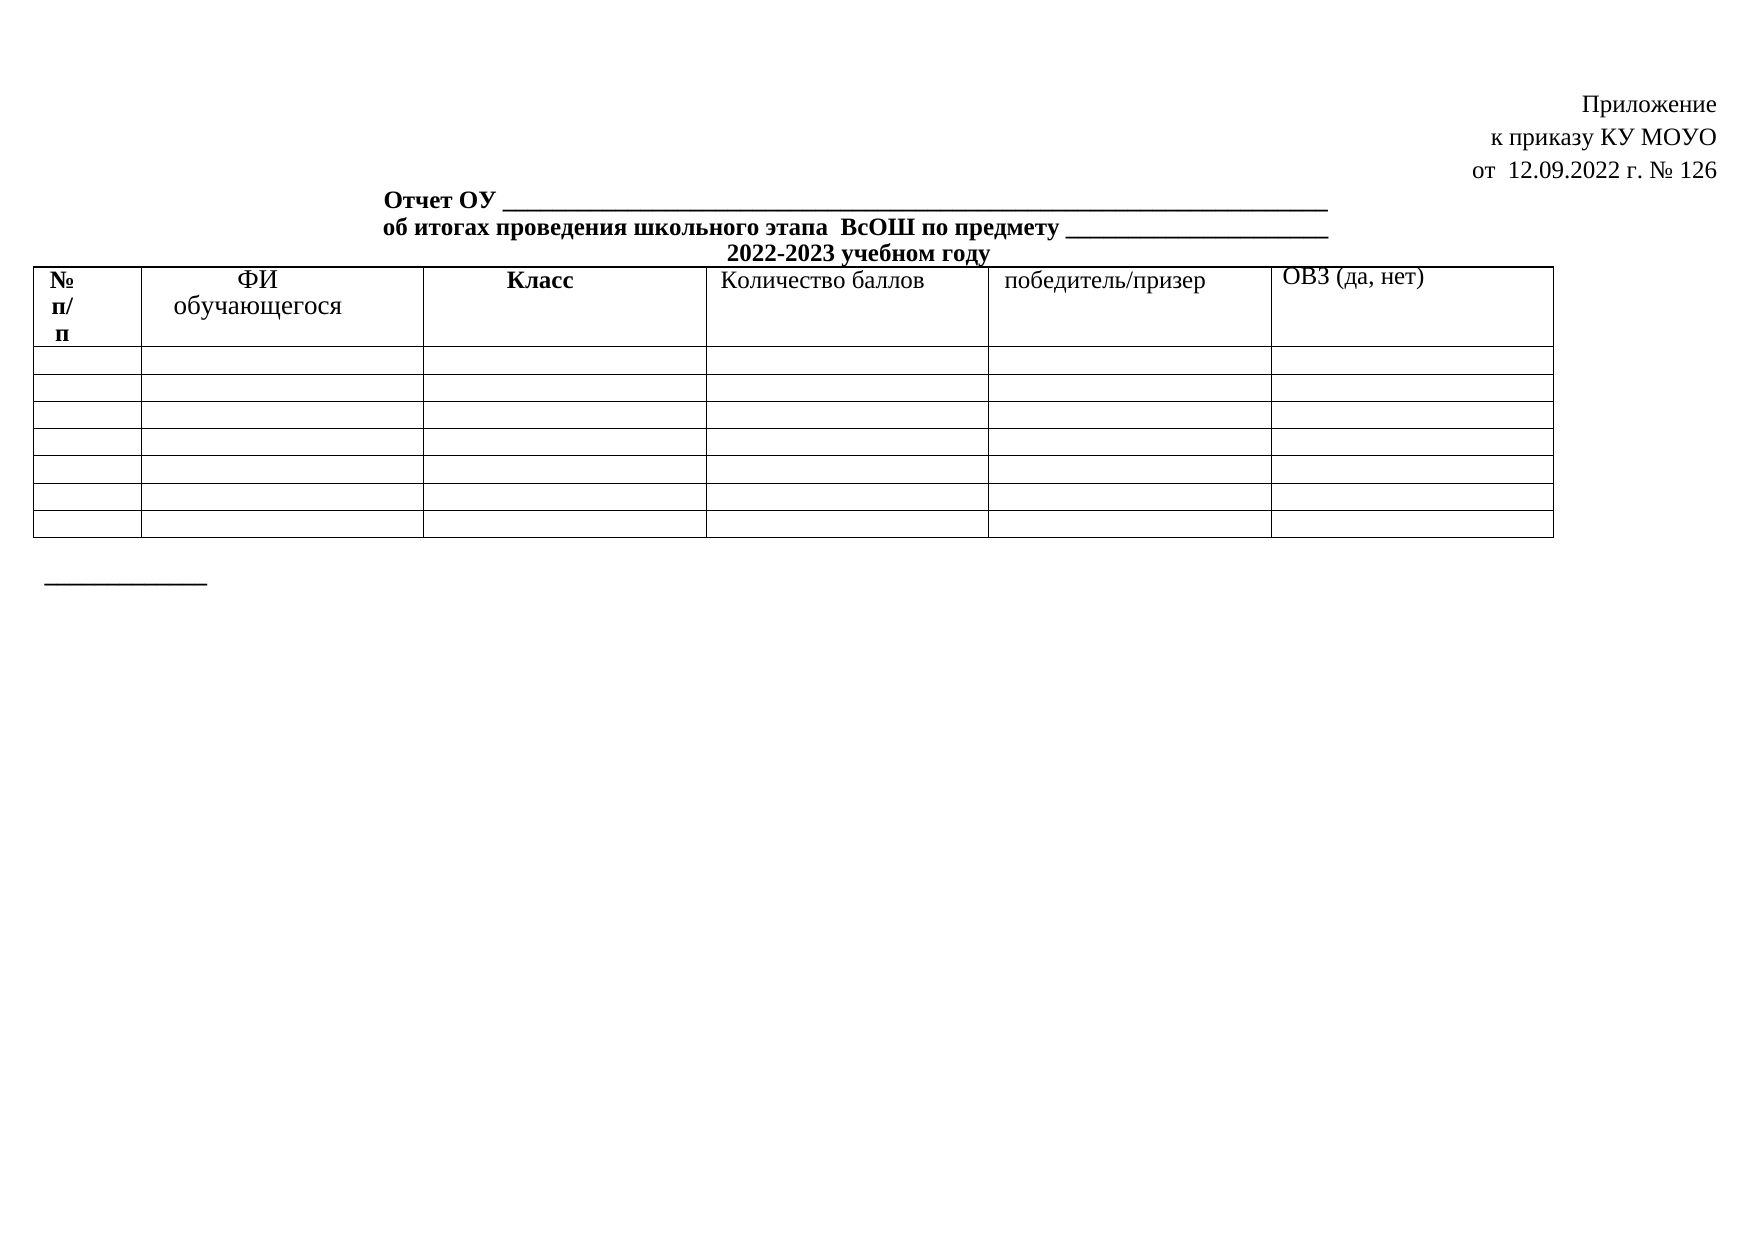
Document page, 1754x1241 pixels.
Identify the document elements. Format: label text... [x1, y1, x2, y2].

table_cell [707, 375, 988, 401]
table_cell [142, 456, 423, 483]
table_cell [707, 456, 988, 483]
table_cell [989, 511, 1271, 537]
table_cell [34, 429, 141, 455]
table_cell [989, 456, 1271, 483]
table_cell [707, 347, 988, 373]
table_cell [1272, 456, 1553, 483]
table_cell [1272, 375, 1553, 401]
table_cell [989, 375, 1271, 401]
table_cell [424, 456, 706, 483]
table_header ОВЗ (да, нет) [1272, 268, 1553, 346]
table_cell [424, 402, 706, 428]
table_header Количество баллов [707, 268, 988, 346]
table_cell [34, 456, 141, 483]
text Отчет ОУ __________________________________________________________________ [44, 188, 1667, 214]
text Приложение [74, 89, 1717, 117]
table_cell [707, 429, 988, 455]
table_cell [707, 484, 988, 510]
table_cell [34, 484, 141, 510]
text от 12.09.2022 г. № 126 [44, 155, 1717, 183]
table_cell [989, 402, 1271, 428]
table_cell [707, 511, 988, 537]
table_cell [1272, 484, 1553, 510]
table_header Класс [424, 268, 706, 346]
table_cell [142, 402, 423, 428]
table_cell [1272, 402, 1553, 428]
table_cell [34, 347, 141, 373]
table_cell [1272, 511, 1553, 537]
text 2022-2023 учебном году [44, 240, 1667, 266]
table_cell [989, 484, 1271, 510]
table_cell [142, 347, 423, 373]
table_cell [142, 511, 423, 537]
table_header № п/п [34, 268, 141, 346]
table_header победитель/призер [989, 268, 1271, 346]
table_cell [707, 402, 988, 428]
text _____________ [44, 564, 1717, 587]
table_cell [34, 511, 141, 537]
table_cell [989, 347, 1271, 373]
table_cell [142, 375, 423, 401]
table_cell [34, 375, 141, 401]
table_cell [142, 429, 423, 455]
table_cell [424, 429, 706, 455]
table_cell [34, 402, 141, 428]
text к приказу КУ МОУО [44, 122, 1717, 150]
table_header ФИ обучающегося [142, 268, 423, 346]
table_cell [424, 511, 706, 537]
table_cell [424, 375, 706, 401]
table_cell [1272, 429, 1553, 455]
table_cell [1272, 347, 1553, 373]
table_cell [989, 429, 1271, 455]
table_cell [424, 347, 706, 373]
table_cell [142, 484, 423, 510]
text об итогах проведения школьного этапа ВсОШ по предмету _____________________ [44, 214, 1667, 240]
table_cell [424, 484, 706, 510]
